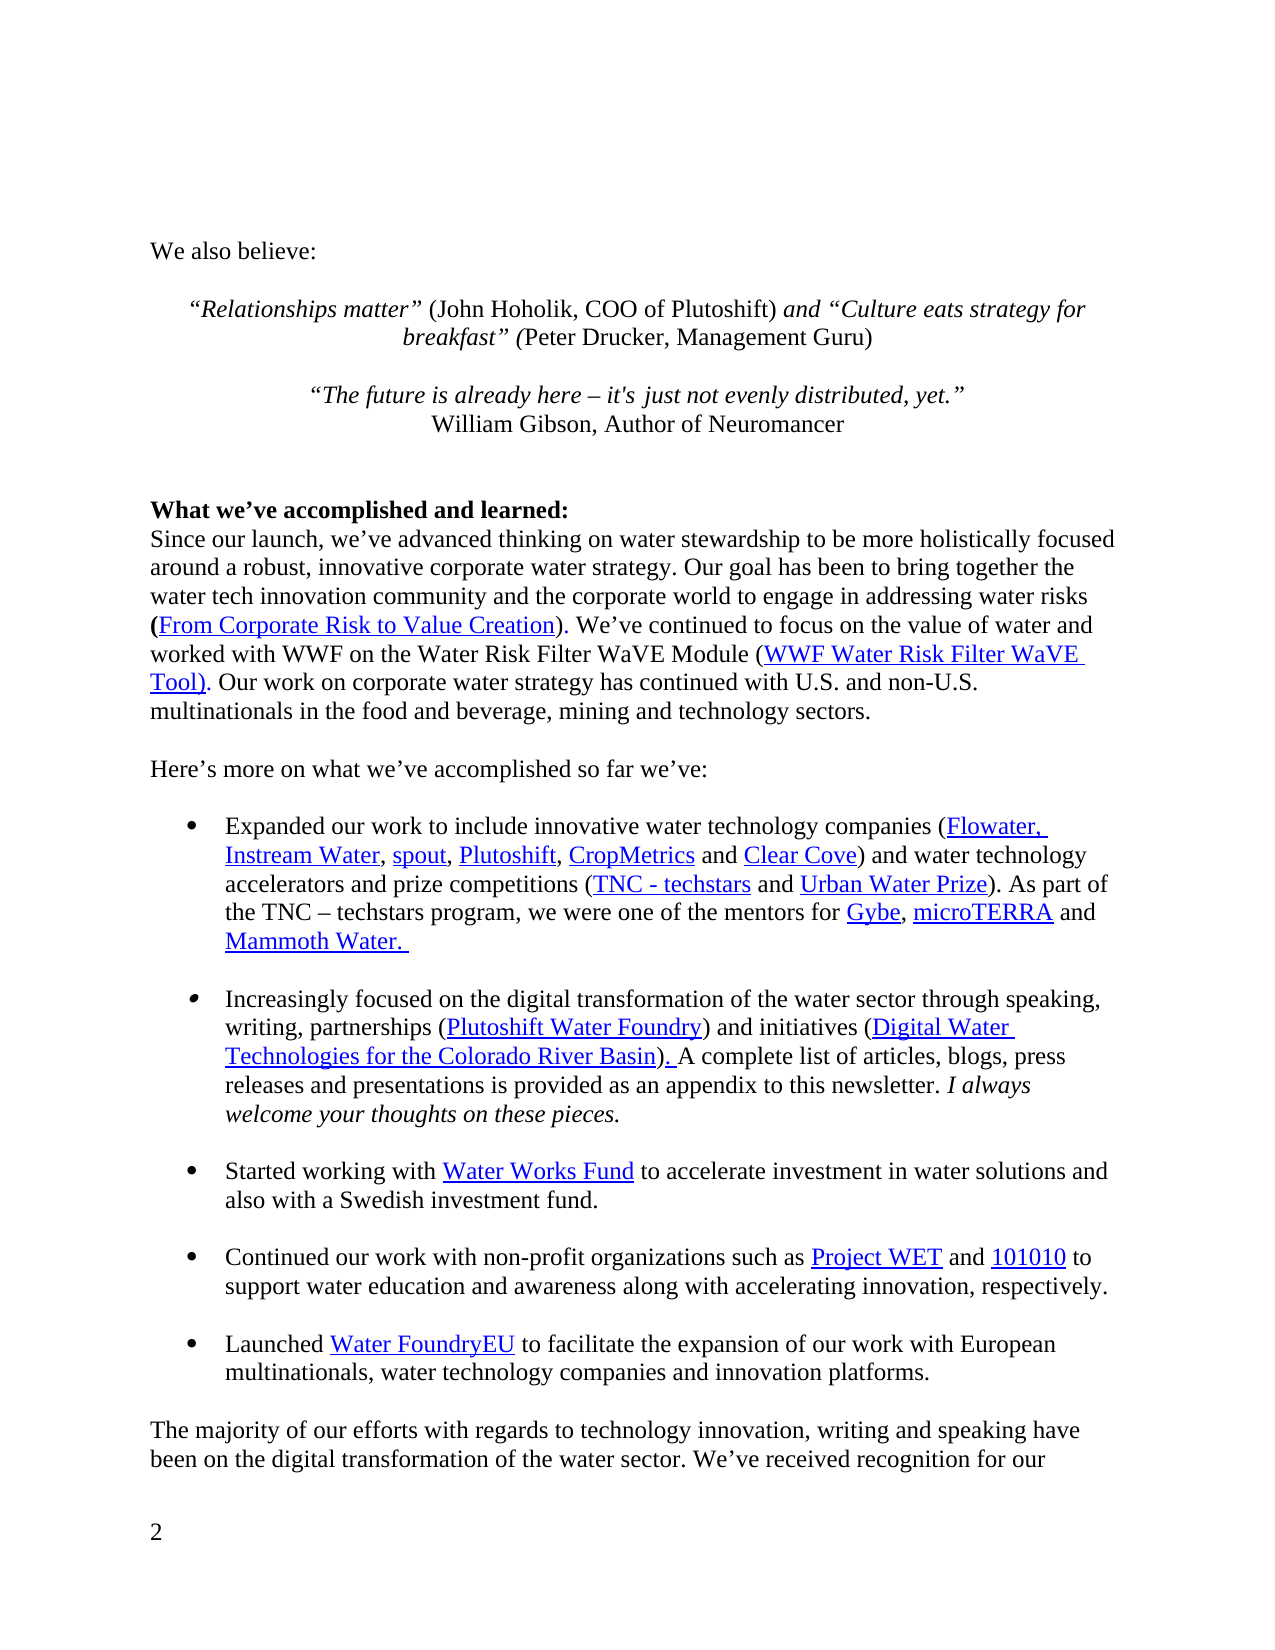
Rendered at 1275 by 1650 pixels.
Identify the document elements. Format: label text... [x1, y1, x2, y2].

text Since our launch, we’ve advanced thinking on water stewardship to be more holistically focused around a robust, innovative corporate water strategy. Our goal has been to bring together the water tech innovation community and the corporate world to engage in addressing water risks (From Corporate Risk to Value Creation). We’ve continued to focus on the value of water and worked with WWF on the Water Risk Filter WaVE Module (WWF Water Risk Filter WaVE Tool). Our work on corporate water strategy has continued with U.S. and non-U.S. multinationals in the food and beverage, mining and technology sectors. [150, 524, 1125, 725]
text We also believe: [150, 236, 1125, 265]
list Increasingly focused on the digital transformation of the water sector through speaking, writing, partnerships (Plutoshift Water Foundry) and initiatives (Digital Water Technologies for the Colorado River Basin). A complete list of articles, blogs, press releases and presentations is provided as an appendix to this newsletter. I always welcome your thoughts on these pieces. [187, 984, 1125, 1127]
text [150, 1415, 1125, 1472]
list Launched Water FoundryEU to facilitate the expansion of our work with European multinationals, water technology companies and innovation platforms. [187, 1329, 1125, 1386]
list Continued our work with non-profit organizations such as Project WET and 101010 to support water education and awareness along with accelerating innovation, respectively. [187, 1242, 1125, 1300]
text Here’s more on what we’ve accomplished so far we’ve: [150, 754, 1125, 782]
text “Relationships matter” (John Hoholik, COO of Plutoshift) and “Culture eats strategy for breakfast” (Peter Drucker, Management Guru) [150, 294, 1125, 351]
list Started working with Water Works Fund to accelerate investment in water solutions and also with a Swedish investment fund. [187, 1156, 1125, 1214]
list Expanded our work to include innovative water technology companies (Flowater, Instream Water, spout, Plutoshift, CropMetrics and Clear Cove) and water technology accelerators and prize competitions (TNC - techstars and Urban Water Prize). As part of the TNC – techstars program, we were one of the mentors for Gybe, microTERRA and Mammoth Water. [187, 811, 1125, 955]
text What we’ve accomplished and learned: [150, 495, 1125, 524]
text “The future is already here – it's just not evenly distributed, yet.” William Gibson, Author of Neuromancer [150, 380, 1125, 437]
